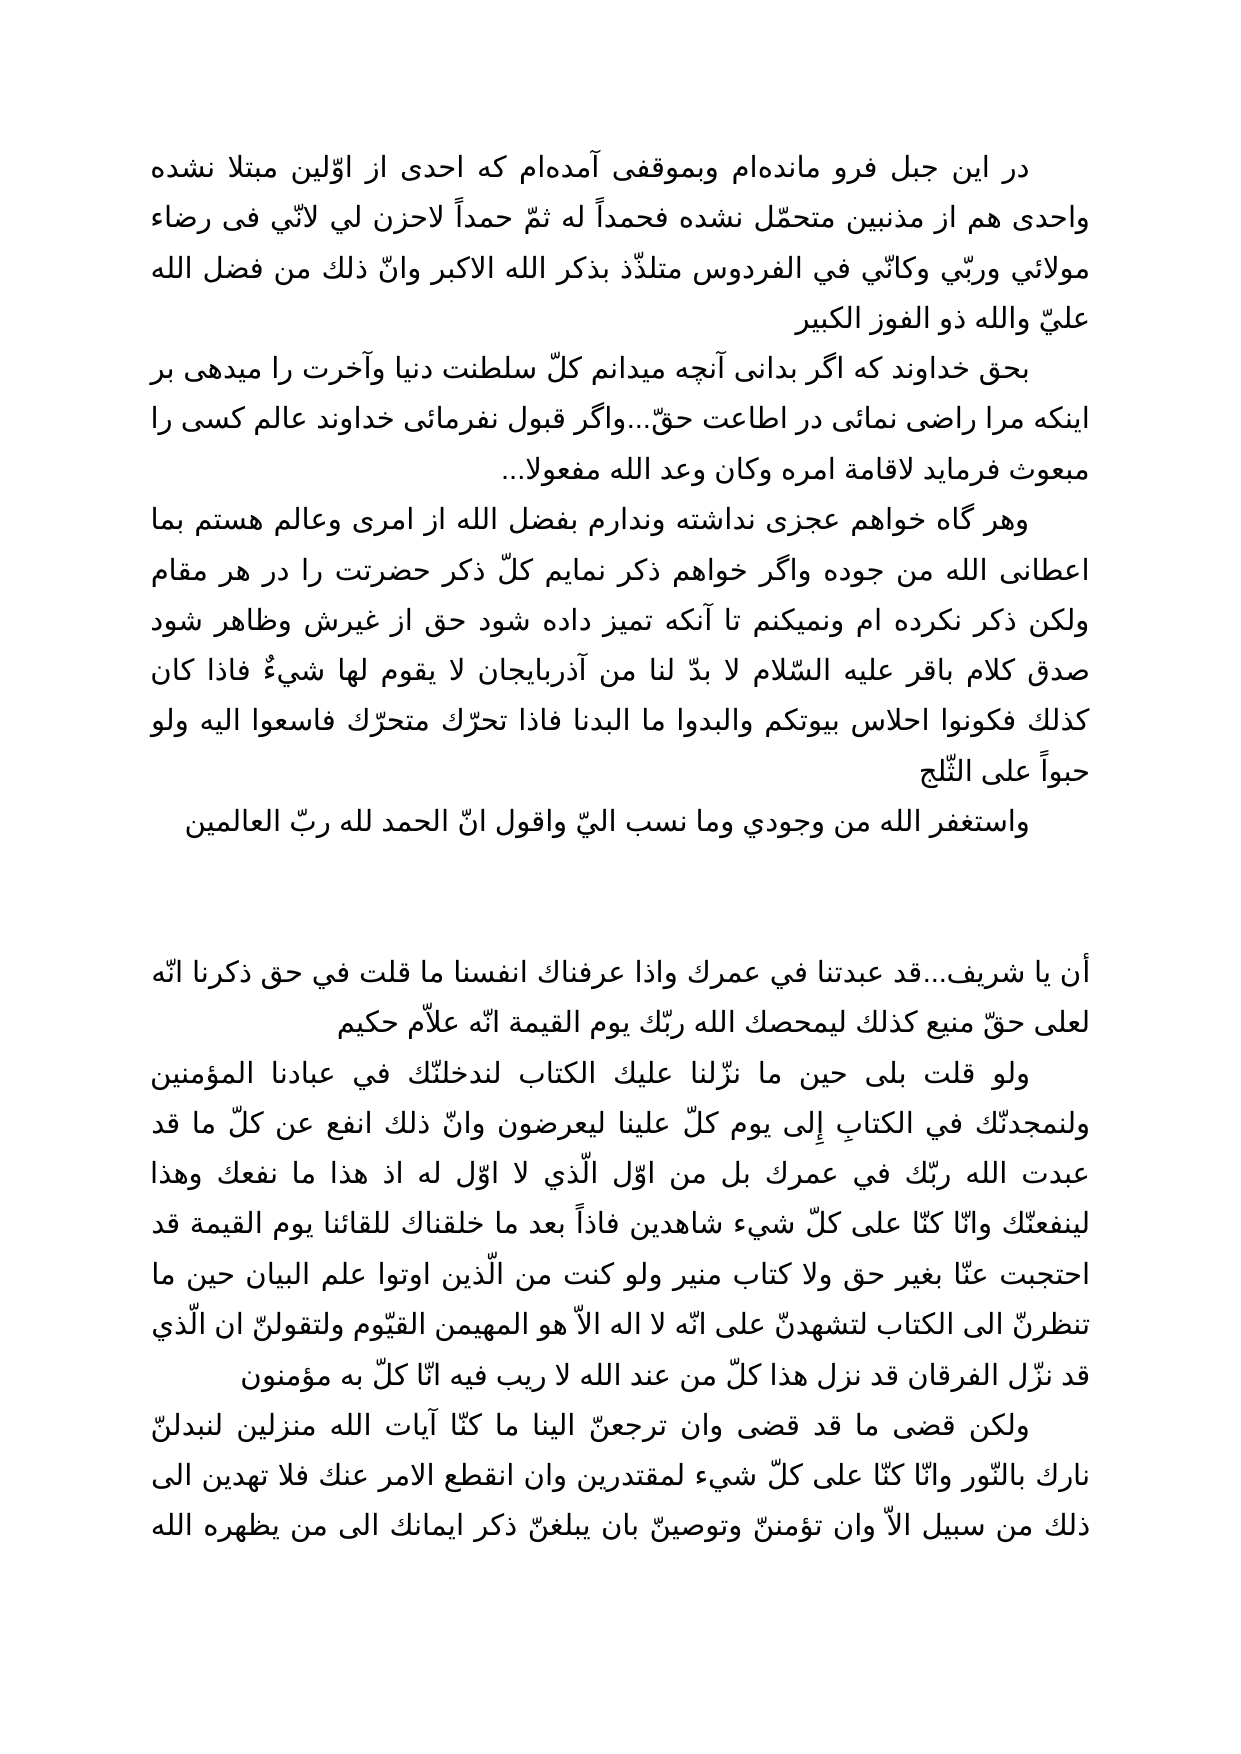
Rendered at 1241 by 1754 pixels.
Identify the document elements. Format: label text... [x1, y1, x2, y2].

text ولو قلت بلى حين ما نزّلنا عليك الكتاب لندخلنّك في عبادنا المؤمنين ولنمجدنّك في الكتابِ إِلى يوم كلّ علينا ليعرضون وانّ ذلك انفع عن كلّ ما قد عبدت الله ربّك في عمرك بل من اوّل الّذي لا اوّل له اذ هذا ما نفعك وهذا لينفعنّك وانّا كنّا على كلّ شيء شاهدين فاذاً بعد ما خلقناك للقائنا يوم القيمة قد احتجبت عنّا بغير حق ولا كتاب منير ولو كنت من الّذين اوتوا علم البيان حين ما تنظرنّ الى الكتاب لتشهدنّ على انّه لا اله الاّ هو المهيمن القيّوم ولتقولنّ ان الّذي قد نزّل الفرقان قد نزل هذا كلّ من عند الله لا ريب فيه انّا كلّ به مؤمنون [150, 1056, 1090, 1391]
text در اين جبل فرو مانده‌ام وبموقفى آمده‌ام كه احدى از اوّلين مبتلا نشده واحدى ‏هم از مذنبين متحمّل ‏نشده ‏فحمداً له ثمّ ‏حمداً لا‏حزن لي لانّي ‏فى ‏رضاء مولائي وربّي وكانّي في الفردوس متلذّذ بذكر الله الاكبر وانّ ذلك من فضل الله عليّ والله ذو الفوز الكبير [150, 150, 1090, 334]
text بحق خداوند كه اگر بدانى آنچه ميدانم كلّ سلطنت دنيا وآخرت را ميدهى بر اينكه مرا راضى نمائى در اطاعت حقّ...واگر قبول نفرمائى خداوند عالم كسى را مبعوث فرمايد لاقامة امره وكان وعد الله مفعولا... [150, 351, 1090, 485]
text وهر گاه خواهم عجزى نداشته وندارم بفضل الله از امرى وعالم هستم بما اعطانی ‏الله من ‏جوده واگر خواهم ذكر نمايم كلّ ذكر ‏حضرتت را در هر‏ مقام ولكن ذكر نكرده ام ونميكنم ‏تا ‏آنكه‏ تميز ‏داده شود‏ حق از غيرش وظاهر شود صدق كلام باقر عليه السّلام لا بدّ لنا من آذربايجان لا يقوم لها شيءٌ فاذا كان كذلك فكونوا احلاس بيوتكم والبدوا ما البدنا فاذا تحرّك متحرّك فاسعوا اليه ولو حبواً على الثّلج [150, 502, 1090, 787]
text أن يا شريف...قد عبدتنا في عمرك واذا عرفناك انفسنا ما قلت في حق ذكرنا انّه لعلى حقّ منيع كذلك ليمحصك الله ربّك يوم القيمة انّه علاّم حكيم [150, 955, 1090, 1039]
text واستغفر الله من وجودي وما نسب اليّ واقول انّ الحمد لله ربّ العالمين [150, 804, 1090, 838]
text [150, 1408, 1090, 1542]
